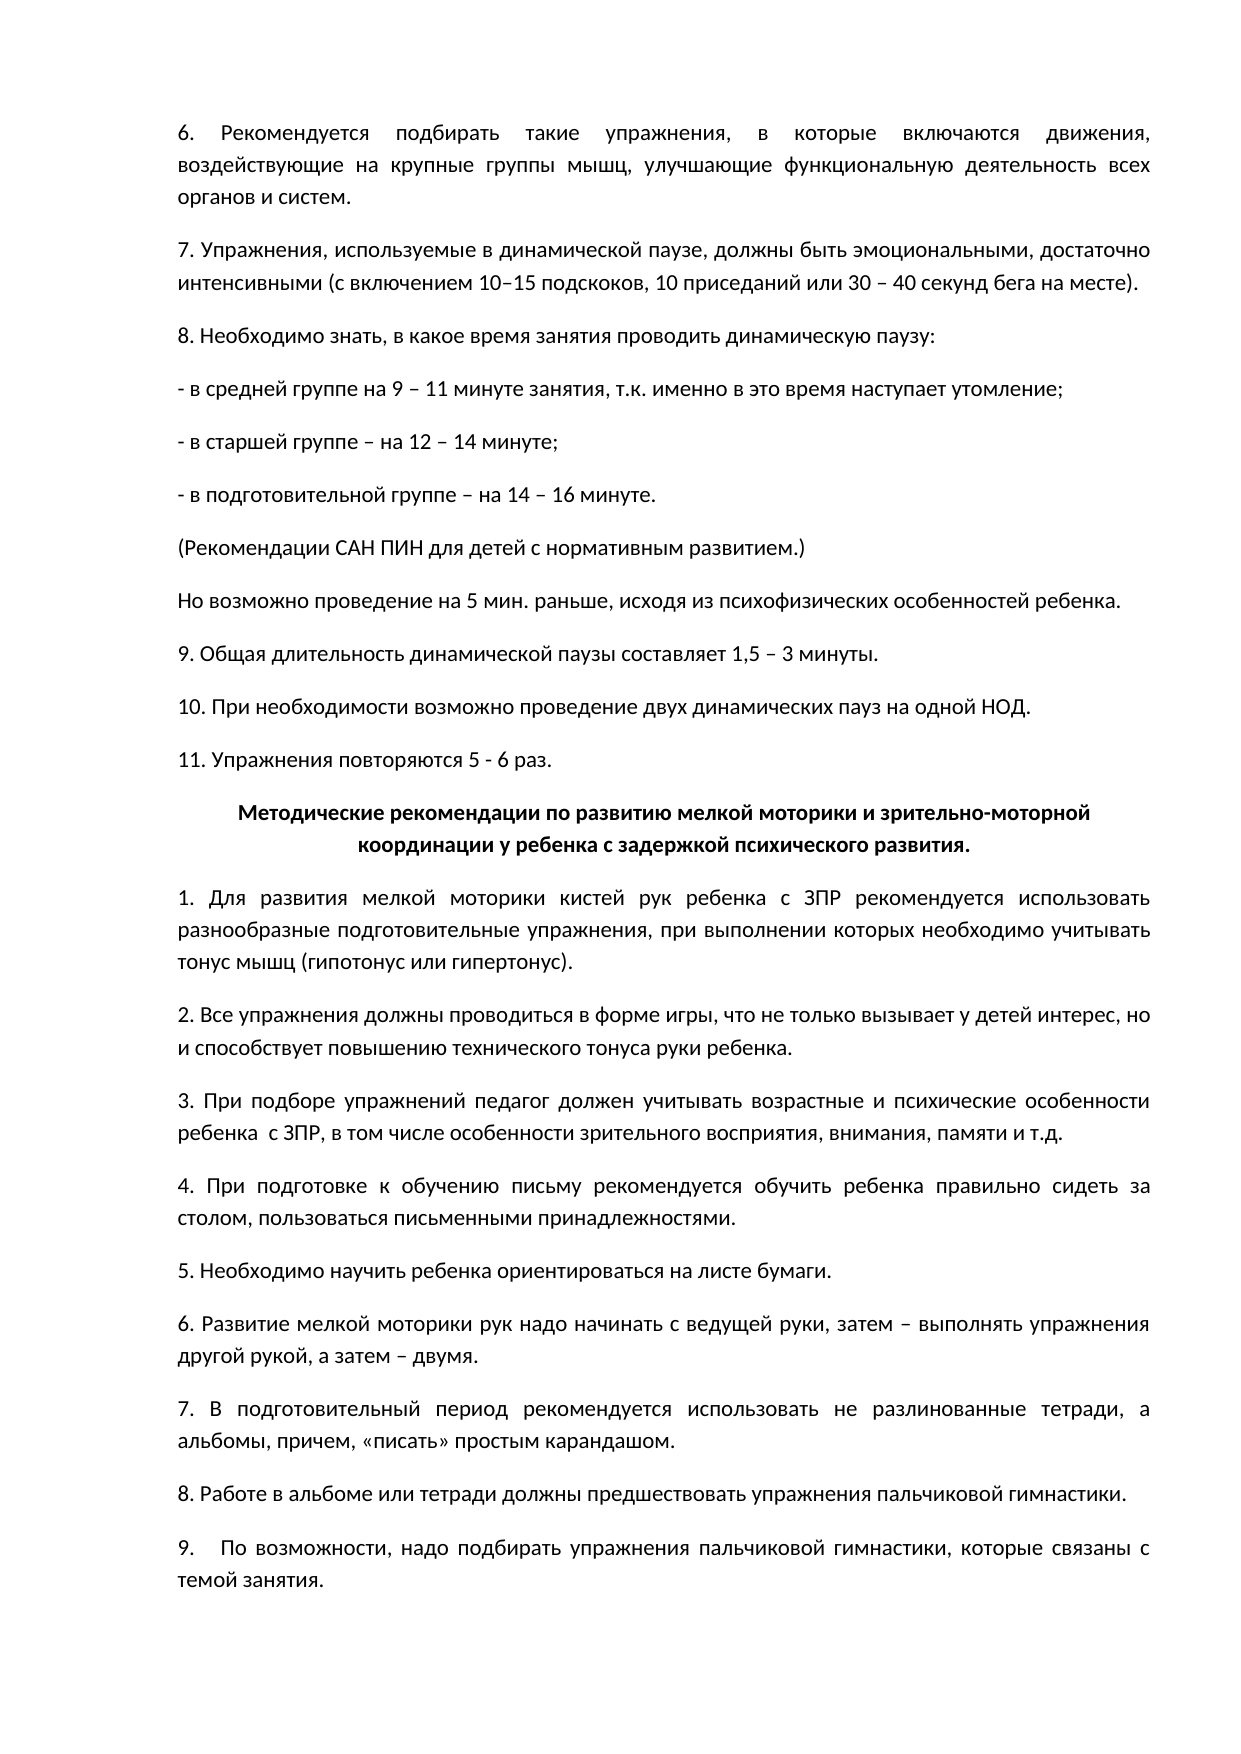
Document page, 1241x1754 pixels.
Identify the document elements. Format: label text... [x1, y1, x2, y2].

text - в средней группе на 9 – 11 минуте занятия, т.к. именно в это время наступает утомление; [177, 374, 1152, 402]
text (Рекомендации САН ПИН для детей с нормативным развитием.) [177, 533, 1152, 561]
text 3. При подборе упражнений педагог должен учитывать возрастные и психические особенности ребенка с ЗПР, в том числе особенности зрительного восприятия, внимания, памяти и т.д. [177, 1086, 1152, 1146]
text 6. Развитие мелкой моторики рук надо начинать с ведущей руки, затем – выполнять упражнения другой рукой, а затем – двумя. [177, 1309, 1152, 1369]
text 2. Все упражнения должны проводиться в форме игры, что не только вызывает у детей интерес, но и способствует повышению технического тонуса руки ребенка. [177, 1001, 1152, 1061]
text 8. Работе в альбоме или тетради должны предшествовать упражнения пальчиковой гимнастики. [177, 1479, 1152, 1508]
text 10. При необходимости возможно проведение двух динамических пауз на одной НОД. [177, 692, 1152, 720]
text 9. По возможности, надо подбирать упражнения пальчиковой гимнастики, которые связаны с темой занятия. [177, 1533, 1152, 1593]
text 7. Упражнения, используемые в динамической паузе, должны быть эмоциональными, достаточно интенсивными (с включением 10–15 подскоков, 10 приседаний или 30 – 40 секунд бега на месте). [177, 236, 1152, 296]
text 1. Для развития мелкой моторики кистей рук ребенка с ЗПР рекомендуется использовать разнообразные подготовительные упражнения, при выполнении которых необходимо учитывать тонус мышц (гипотонус или гипертонус). [177, 883, 1152, 976]
text Методические рекомендации по развитию мелкой моторики и зрительно-моторной координации у ребенка с задержкой психического развития. [177, 798, 1152, 858]
text 9. Общая длительность динамической паузы составляет 1,5 – 3 минуты. [177, 639, 1152, 667]
text 11. Упражнения повторяются 5 - 6 раз. [177, 745, 1152, 773]
text - в старшей группе – на 12 – 14 минуте; [177, 427, 1152, 455]
text 4. При подготовке к обучению письму рекомендуется обучить ребенка правильно сидеть за столом, пользоваться письменными принадлежностями. [177, 1171, 1152, 1231]
text 8. Необходимо знать, в какое время занятия проводить динамическую паузу: [177, 321, 1152, 349]
text - в подготовительной группе – на 14 – 16 минуте. [177, 480, 1152, 508]
text Но возможно проведение на 5 мин. раньше, исходя из психофизических особенностей ребенка. [177, 586, 1152, 614]
text 5. Необходимо научить ребенка ориентироваться на листе бумаги. [177, 1256, 1152, 1284]
text 7. В подготовительный период рекомендуется использовать не разлинованные тетради, а альбомы, причем, «писать» простым карандашом. [177, 1394, 1152, 1454]
text 6. Рекомендуется подбирать такие упражнения, в которые включаются движения, воздействующие на крупные группы мышц, улучшающие функциональную деятельность всех органов и систем. [177, 118, 1152, 211]
